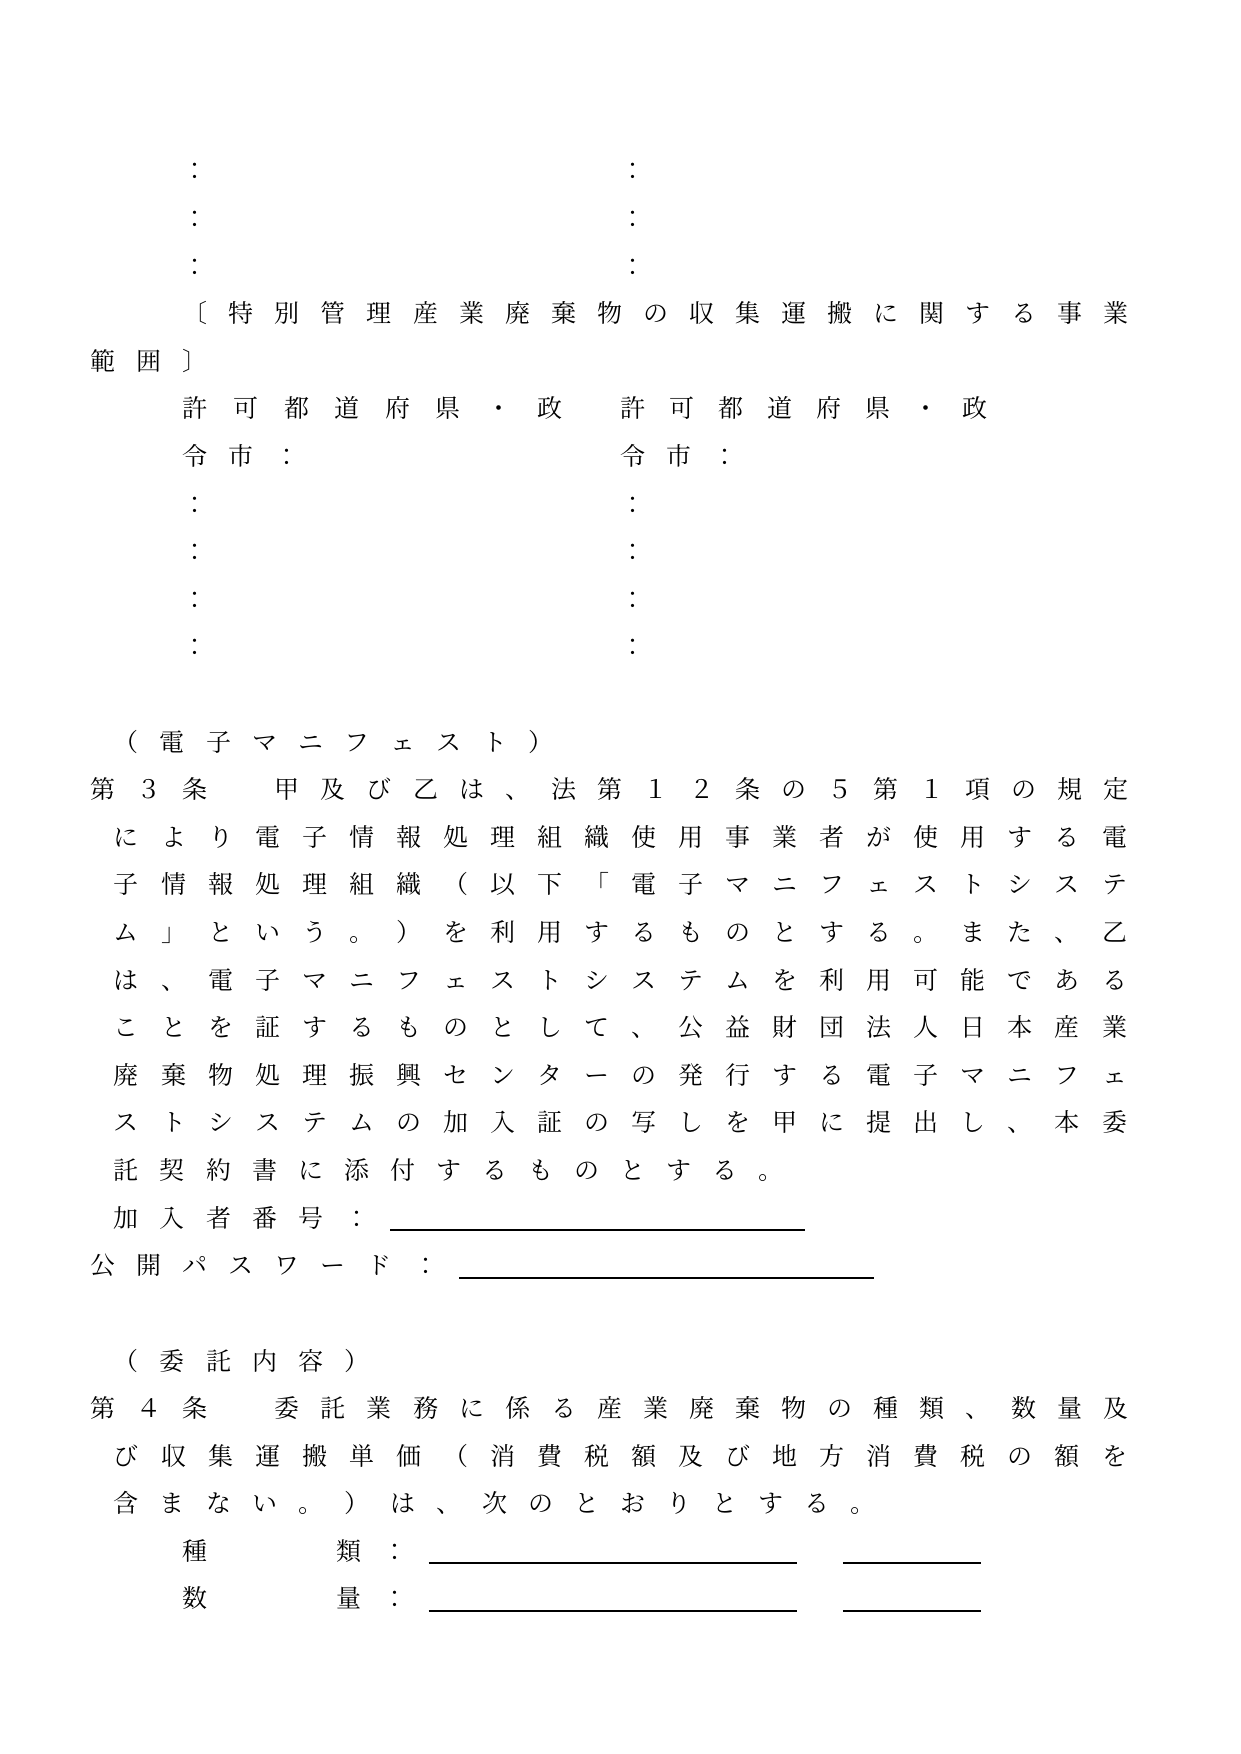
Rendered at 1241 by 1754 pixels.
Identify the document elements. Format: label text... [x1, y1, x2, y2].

table_header 許可都道府県・政令市： [594, 383, 1019, 478]
text （電子マニフェスト） [114, 716, 1149, 764]
table_cell ： [594, 479, 1019, 526]
table_header 種類： [168, 1526, 1019, 1573]
table_cell 数量： [168, 1573, 1019, 1621]
text （委託内容） [91, 1335, 1149, 1383]
table_cell ： [594, 240, 1019, 288]
table_cell ： [168, 479, 594, 526]
table_cell ： [594, 621, 1019, 669]
table_cell ： [594, 526, 1019, 574]
text 第３条 甲及び乙は、法第１２条の５第１項の規定により電子情報処理組織使用事業者が使用する電子情報処理組織（以下「電子マニフェストシステム」という。）を利用するものとする。また、乙は、電子マニフェストシステムを利用可能であることを証するものとして、公益財団法人日本産業廃棄物処理振興センターの発行する電子マニフェストシステムの加入証の写しを甲に提出し、本委託契約書に添付するものとする。 [91, 764, 1149, 1192]
table_cell ： [168, 240, 594, 288]
table_cell ： [594, 145, 1019, 193]
text 加入者番号： 公開パスワード： [91, 1192, 1149, 1288]
table_cell ： [168, 526, 594, 574]
table_header 許可都道府県・政令市： [168, 383, 594, 478]
text 第４条 委託業務に係る産業廃棄物の種類、数量及び収集運搬単価（消費税額及び地方消費税の額を含まない。）は、次のとおりとする。 [91, 1383, 1149, 1526]
table_cell ： [594, 193, 1019, 240]
table_cell ： [594, 574, 1019, 621]
table_cell ： [168, 621, 594, 669]
table_cell ： [168, 574, 594, 621]
text 〔特別管理産業廃棄物の収集運搬に関する事業範囲〕 [91, 288, 1149, 383]
table_cell ： [168, 193, 594, 240]
table_cell ： [168, 145, 594, 193]
